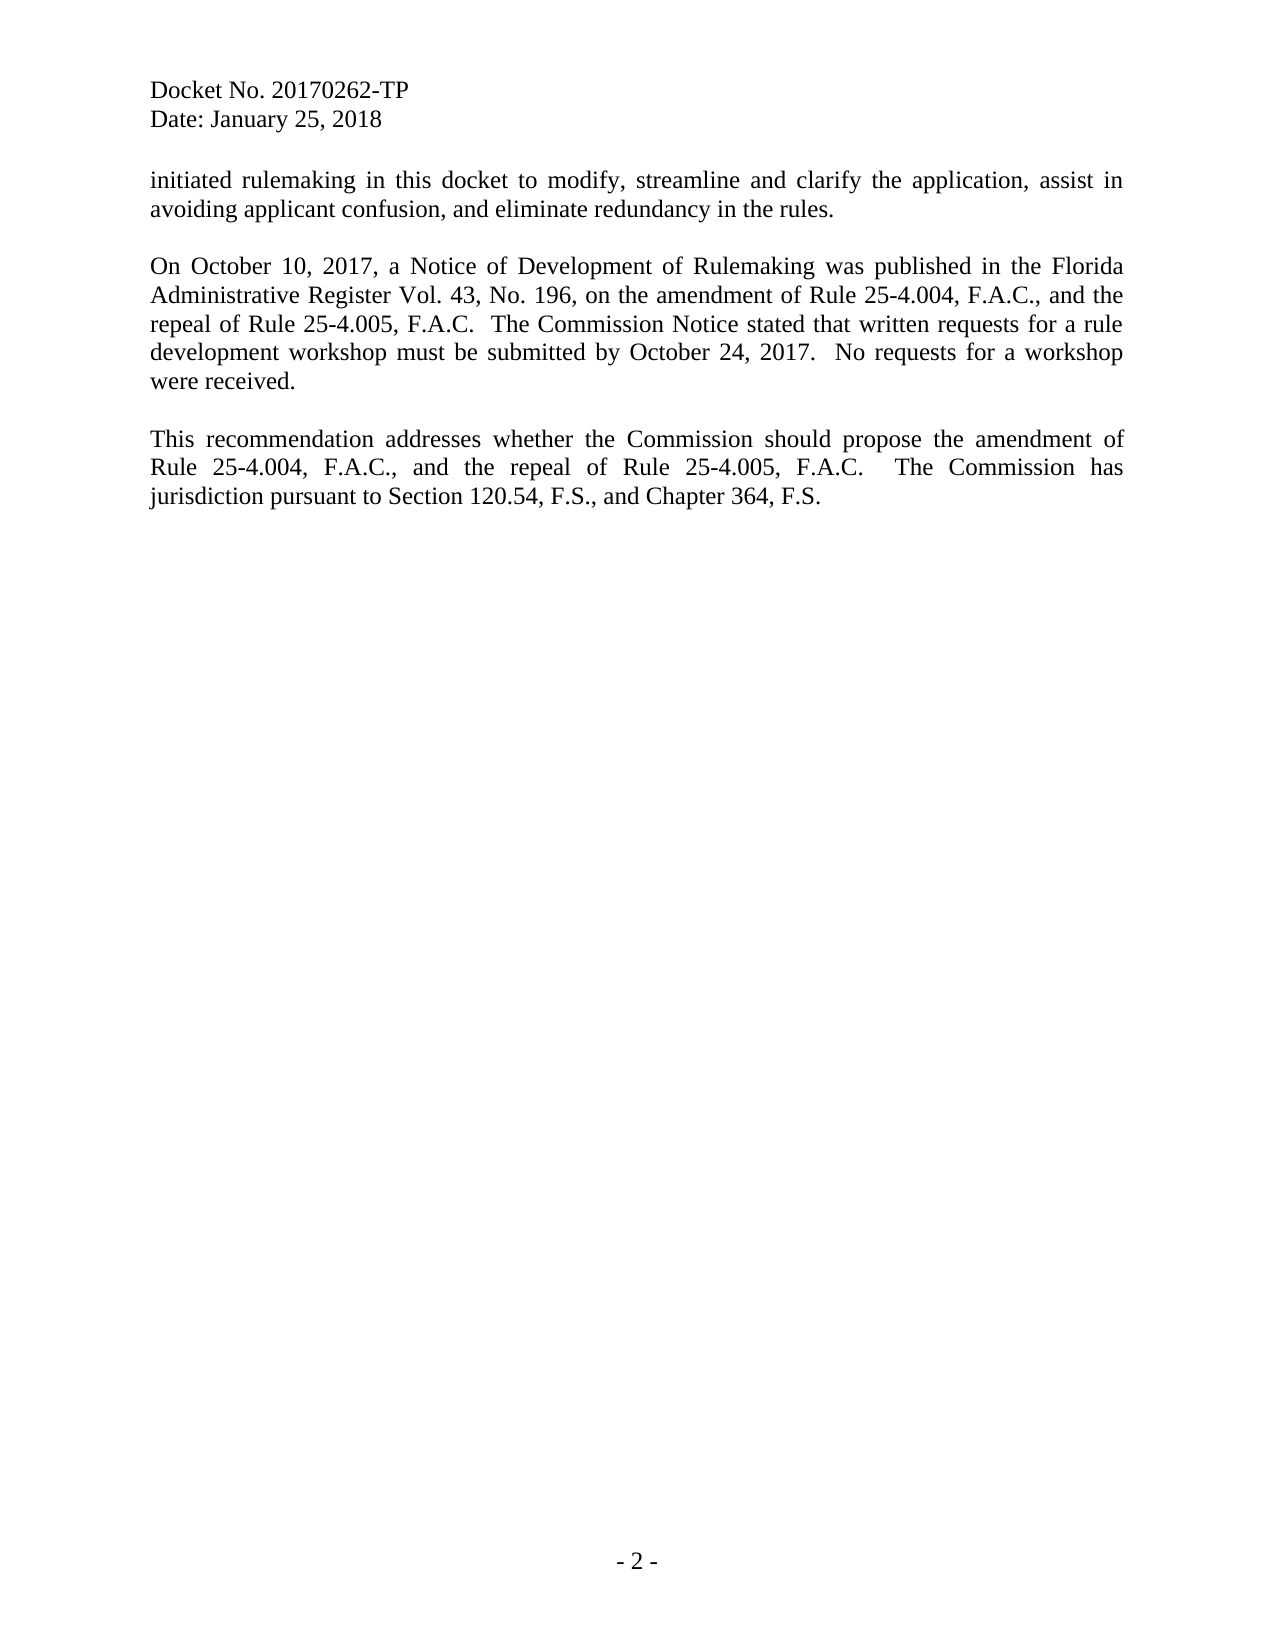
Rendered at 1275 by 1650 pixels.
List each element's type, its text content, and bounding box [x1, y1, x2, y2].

text On October 10, 2017, a Notice of Development of Rulemaking was published in the Florida Administrative Register Vol. 43, No. 196, on the amendment of Rule 25-4.004, F.A.C., and the repeal of Rule 25-4.005, F.A.C. The Commission Notice stated that written requests for a rule development workshop must be submitted by October 24, 2017. No requests for a workshop were received. [150, 251, 1125, 395]
text This recommendation addresses whether the Commission should propose the amendment of Rule 25-4.004, F.A.C., and the repeal of Rule 25-4.005, F.A.C. The Commission has jurisdiction pursuant to Section 120.54, F.S., and Chapter 364, F.S. [150, 424, 1125, 510]
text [150, 165, 1125, 222]
